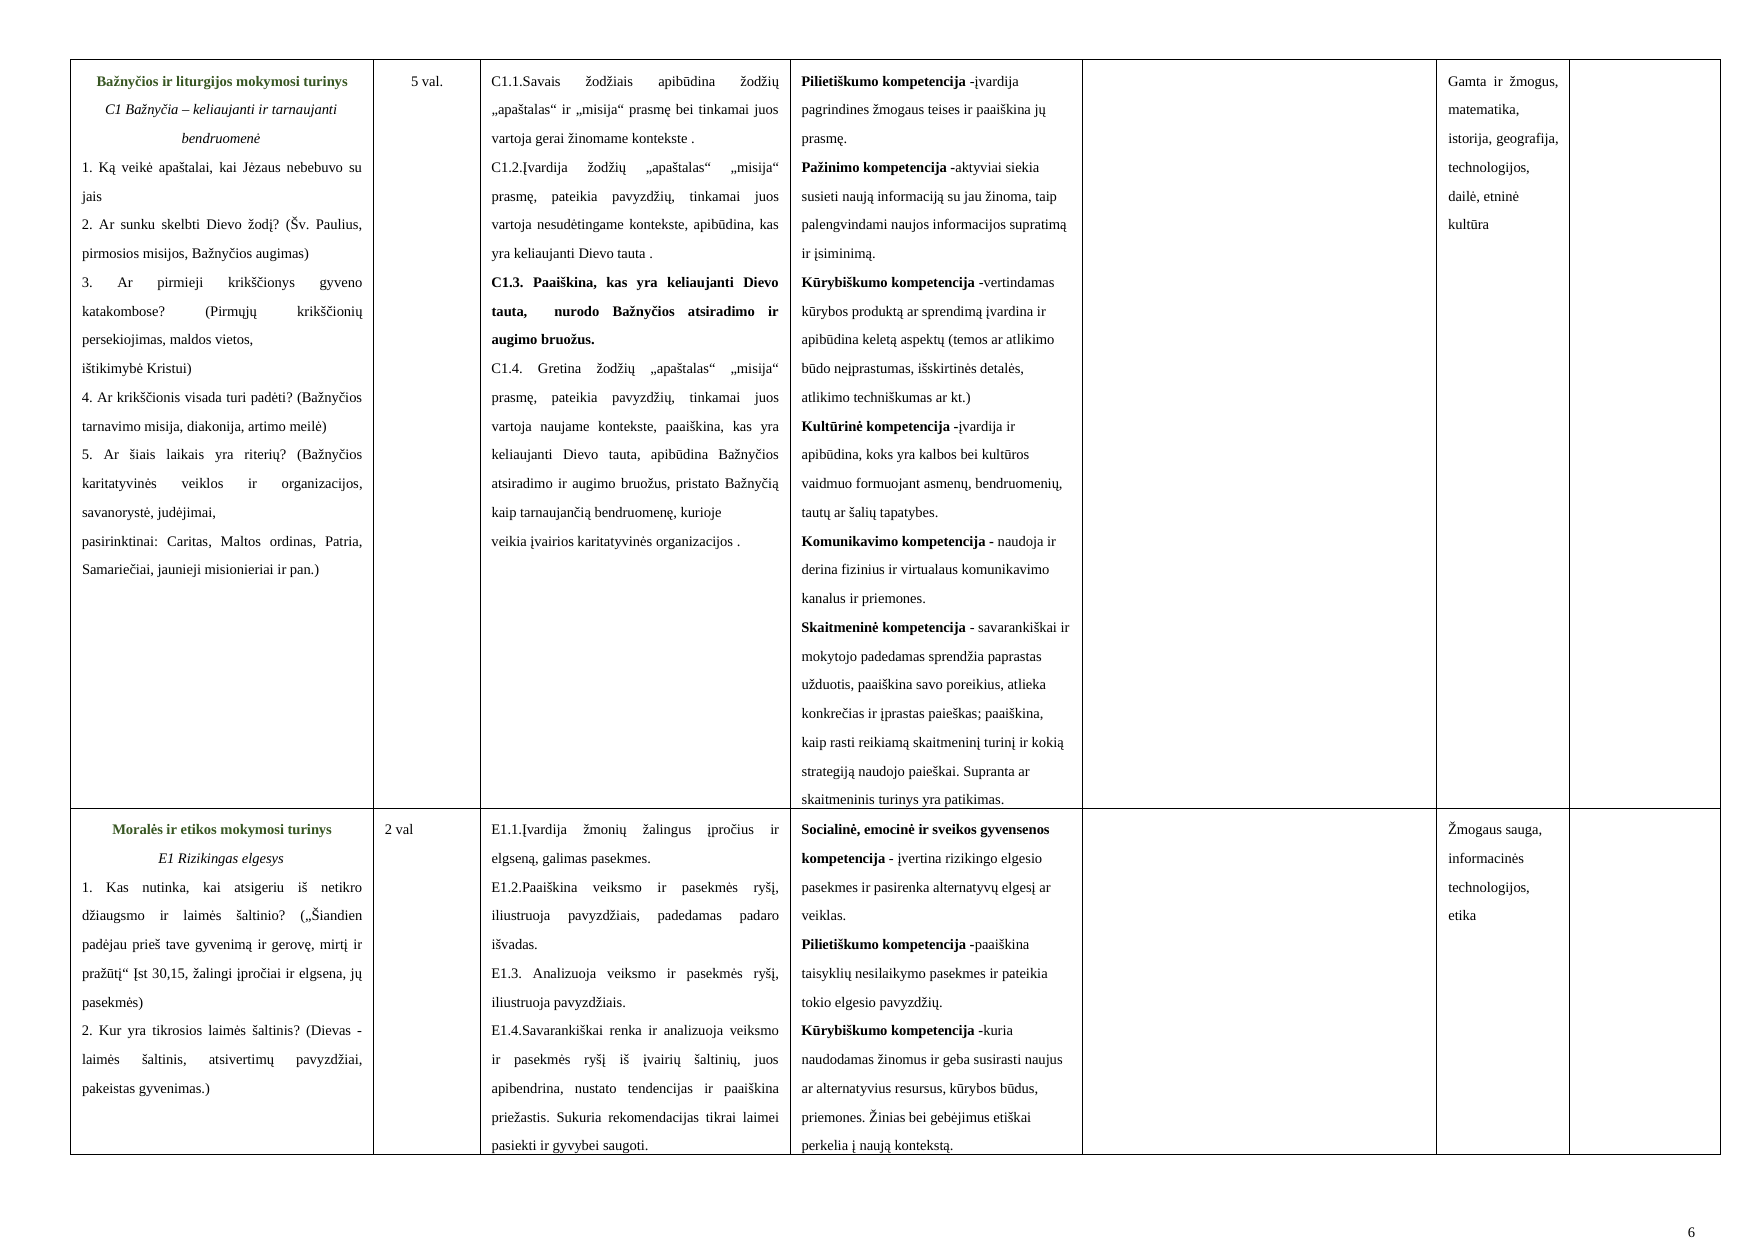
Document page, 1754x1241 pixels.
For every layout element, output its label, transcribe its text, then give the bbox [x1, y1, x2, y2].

table_cell [1570, 60, 1720, 808]
table_cell [1083, 60, 1436, 808]
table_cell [1437, 809, 1569, 1154]
table_cell [1570, 809, 1720, 1154]
table_cell 5 val. [374, 60, 480, 808]
table_cell Gamta ir žmogus, matematika, istorija, geografija, technologijos, dailė, etninė kultūra [1437, 60, 1569, 808]
table_cell [1083, 809, 1436, 1154]
table_cell Bažnyčios ir liturgijos mokymosi turinys C1 Bažnyčia – keliaujanti ir tarnaujanti bendruomenė 1. Ką veikė apaštalai, kai Jėzaus nebebuvo su jais 2. Ar sunku skelbti Dievo žodį? (Šv. Paulius, pirmosios misijos, Bažnyčios augimas) 3. Ar pirmieji krikščionys gyveno katakombose? (Pirmųjų krikščionių persekiojimas, maldos vietos, ištikimybė Kristui) 4. Ar krikščionis visada turi padėti? (Bažnyčios tarnavimo misija, diakonija, artimo meilė) 5. Ar šiais laikais yra riterių? (Bažnyčios karitatyvinės veiklos ir organizacijos, savanorystė, judėjimai, pasirinktinai: Caritas, Maltos ordinas, Patria, Samariečiai, jaunieji misionieriai ir pan.) [71, 60, 373, 808]
table_cell C1.1.Savais žodžiais apibūdina žodžių „apaštalas“ ir „misija“ prasmę bei tinkamai juos vartoja gerai žinomame kontekste . C1.2.Įvardija žodžių „apaštalas“ „misija“ prasmę, pateikia pavyzdžių, tinkamai juos vartoja nesudėtingame kontekste, apibūdina, kas yra keliaujanti Dievo tauta . C1.3. Paaiškina, kas yra keliaujanti Dievo tauta, nurodo Bažnyčios atsiradimo ir augimo bruožus. C1.4. Gretina žodžių „apaštalas“ „misija“ prasmę, pateikia pavyzdžių, tinkamai juos vartoja naujame kontekste, paaiškina, kas yra keliaujanti Dievo tauta, apibūdina Bažnyčios atsiradimo ir augimo bruožus, pristato Bažnyčią kaip tarnaujančią bendruomenę, kurioje veikia įvairios karitatyvinės organizacijos . [481, 60, 790, 808]
table_cell Pilietiškumo kompetencija -įvardija pagrindines žmogaus teises ir paaiškina jų prasmę. Pažinimo kompetencija -aktyviai siekia susieti naują informaciją su jau žinoma, taip palengvindami naujos informacijos supratimą ir įsiminimą. Kūrybiškumo kompetencija -vertindamas kūrybos produktą ar sprendimą įvardina ir apibūdina keletą aspektų (temos ar atlikimo būdo neįprastumas, išskirtinės detalės, atlikimo techniškumas ar kt.) Kultūrinė kompetencija -įvardija ir apibūdina, koks yra kalbos bei kultūros vaidmuo formuojant asmenų, bendruomenių, tautų ar šalių tapatybes. Komunikavimo kompetencija - naudoja ir derina fizinius ir virtualaus komunikavimo kanalus ir priemones. Skaitmeninė kompetencija - savarankiškai ir mokytojo padedamas sprendžia paprastas užduotis, paaiškina savo poreikius, atlieka konkrečias ir įprastas paieškas; paaiškina, kaip rasti reikiamą skaitmeninį turinį ir kokią strategiją naudojo paieškai. Supranta ar skaitmeninis turinys yra patikimas. [791, 60, 1082, 808]
table_cell Socialinė, emocinė ir sveikos gyvensenos kompetencija - įvertina rizikingo elgesio pasekmes ir pasirenka alternatyvų elgesį ar veiklas. Pilietiškumo kompetencija -paaiškina taisyklių nesilaikymo pasekmes ir pateikia tokio elgesio pavyzdžių. Kūrybiškumo kompetencija -kuria naudodamas žinomus ir geba susirasti naujus ar alternatyvius resursus, kūrybos būdus, priemones. Žinias bei gebėjimus etiškai perkelia į naują kontekstą. [791, 809, 1082, 1154]
table_cell E1.1.Įvardija žmonių žalingus įpročius ir elgseną, galimas pasekmes. E1.2.Paaiškina veiksmo ir pasekmės ryšį, iliustruoja pavyzdžiais, padedamas padaro išvadas. E1.3. Analizuoja veiksmo ir pasekmės ryšį, iliustruoja pavyzdžiais. E1.4.Savarankiškai renka ir analizuoja veiksmo ir pasekmės ryšį iš įvairių šaltinių, juos apibendrina, nustato tendencijas ir paaiškina priežastis. Sukuria rekomendacijas tikrai laimei pasiekti ir gyvybei saugoti. [481, 809, 790, 1154]
table_cell 2 val [374, 809, 480, 1154]
table_cell Moralės ir etikos mokymosi turinys E1 Rizikingas elgesys 1. Kas nutinka, kai atsigeriu iš netikro džiaugsmo ir laimės šaltinio? („Šiandien padėjau prieš tave gyvenimą ir gerovę, mirtį ir pražūtį“ Įst 30,15, žalingi įpročiai ir elgsena, jų pasekmės) 2. Kur yra tikrosios laimės šaltinis? (Dievas - laimės šaltinis, atsivertimų pavyzdžiai, pakeistas gyvenimas.) [71, 809, 373, 1154]
